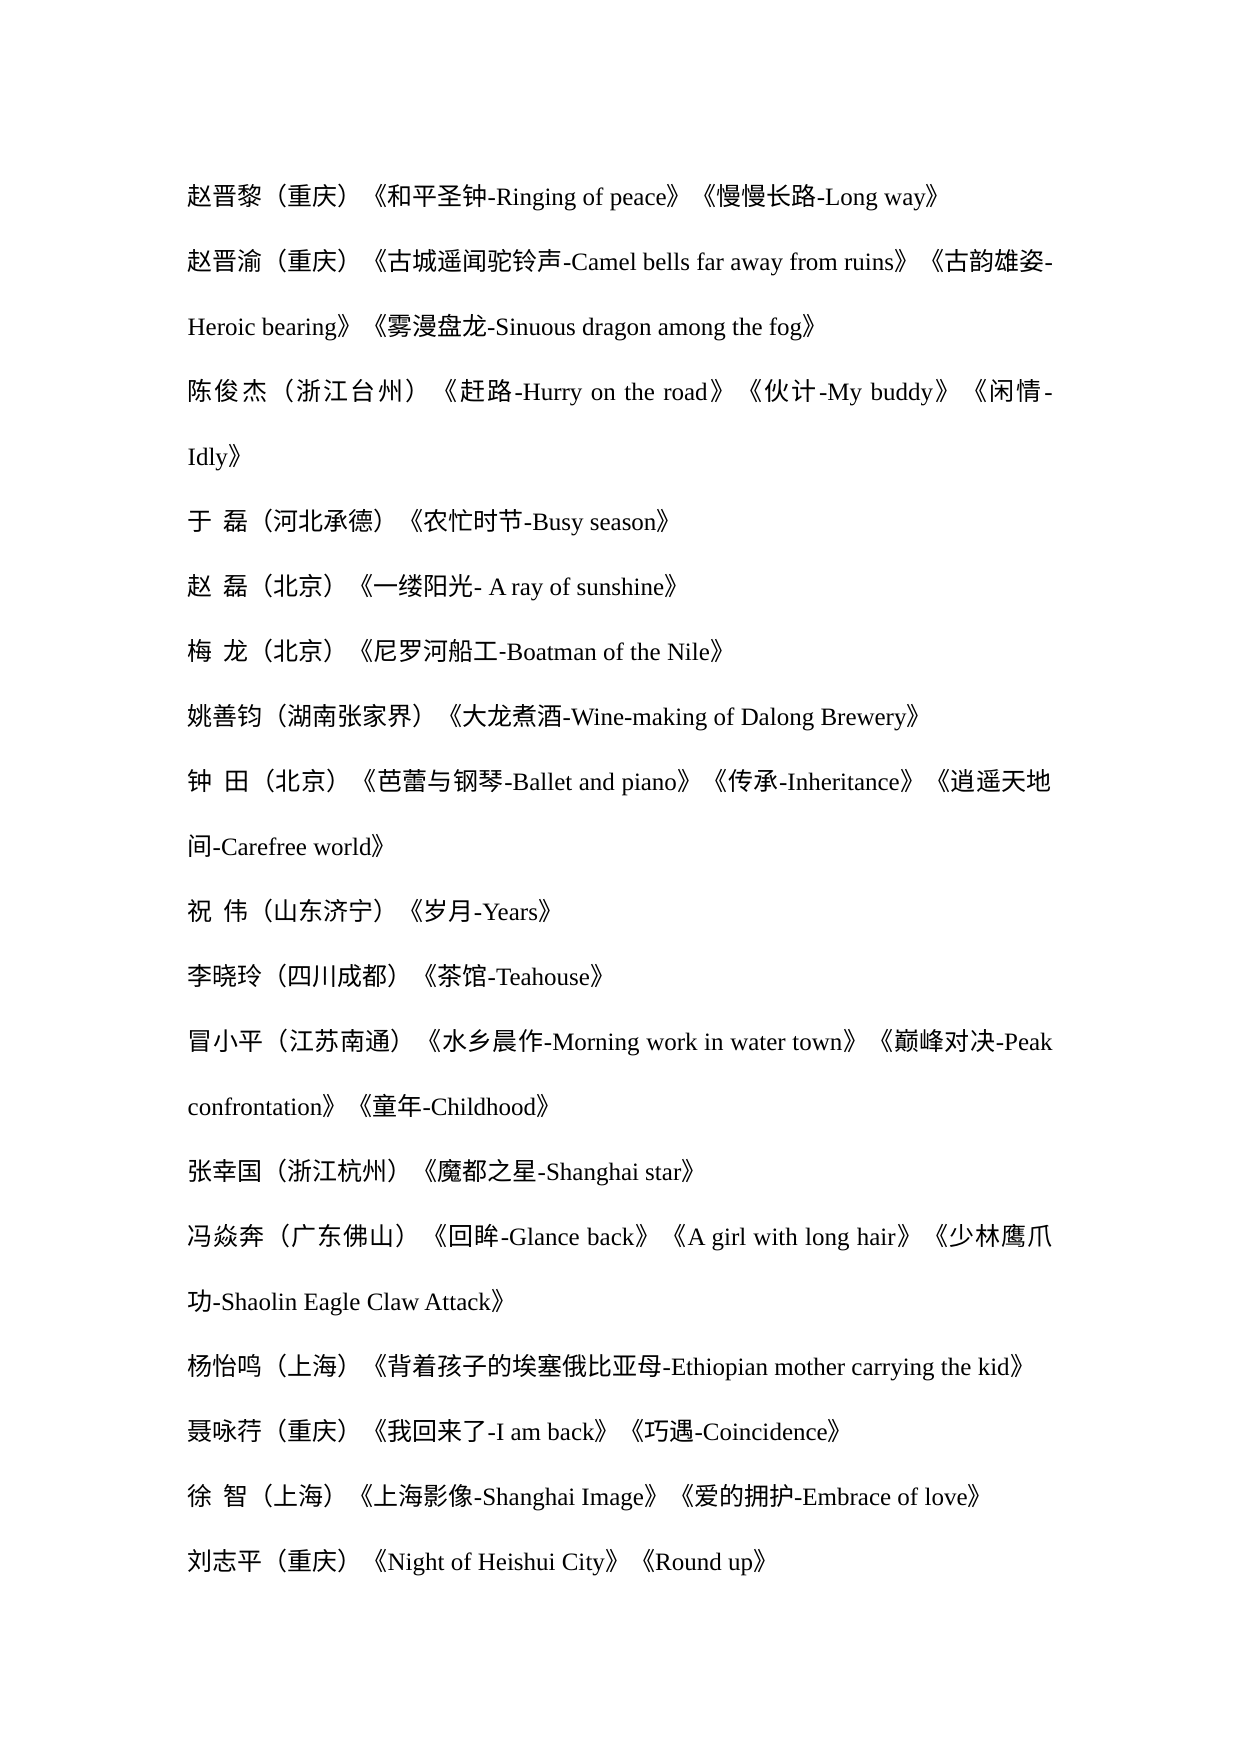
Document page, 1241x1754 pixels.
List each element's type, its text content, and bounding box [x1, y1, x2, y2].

text 聂咏荇（重庆）《我回来了-I am back》《巧遇-Coincidence》 [187, 1397, 1053, 1462]
text 杨怡鸣（上海）《背着孩子的埃塞俄比亚母-Ethiopian mother carrying the kid》 [187, 1332, 1053, 1397]
text 李晓玲（四川成都）《茶馆-Teahouse》 [187, 942, 1053, 1007]
text 姚善钧（湖南张家界）《大龙煮酒-Wine-making of Dalong Brewery》 [187, 682, 1053, 747]
text 祝 伟（山东济宁）《岁月-Years》 [187, 877, 1053, 942]
text 陈俊杰（浙江台州）《赶路-Hurry on the road》《伙计-My buddy》《闲情-Idly》 [187, 357, 1053, 487]
text 徐 智（上海）《上海影像-Shanghai Image》《爱的拥护-Embrace of love》 [187, 1462, 1053, 1527]
text 刘志平（重庆）《Night of Heishui City》《Round up》 [187, 1527, 1053, 1592]
text 赵晋黎（重庆）《和平圣钟-Ringing of peace》《慢慢长路-Long way》 [187, 162, 1053, 227]
text 钟 田（北京）《芭蕾与钢琴-Ballet and piano》《传承-Inheritance》《逍遥天地间-Carefree world》 [187, 747, 1053, 877]
text 张幸国（浙江杭州）《魔都之星-Shanghai star》 [187, 1137, 1053, 1202]
text 赵 磊（北京）《一缕阳光- A ray of sunshine》 [187, 552, 1053, 617]
text 赵晋渝（重庆）《古城遥闻驼铃声-Camel bells far away from ruins》《古韵雄姿-Heroic bearing》《雾漫盘龙-Sinuous dragon among the fog》 [187, 227, 1053, 357]
text 冯焱奔（广东佛山）《回眸-Glance back》《A girl with long hair》《少林鹰爪功-Shaolin Eagle Claw Attack》 [187, 1202, 1053, 1332]
text 梅 龙（北京）《尼罗河船工-Boatman of the Nile》 [187, 617, 1053, 682]
text 于 磊（河北承德）《农忙时节-Busy season》 [187, 487, 1053, 552]
text 冒小平（江苏南通）《水乡晨作-Morning work in water town》《巅峰对决-Peak confrontation》《童年-Childhood》 [187, 1007, 1053, 1137]
